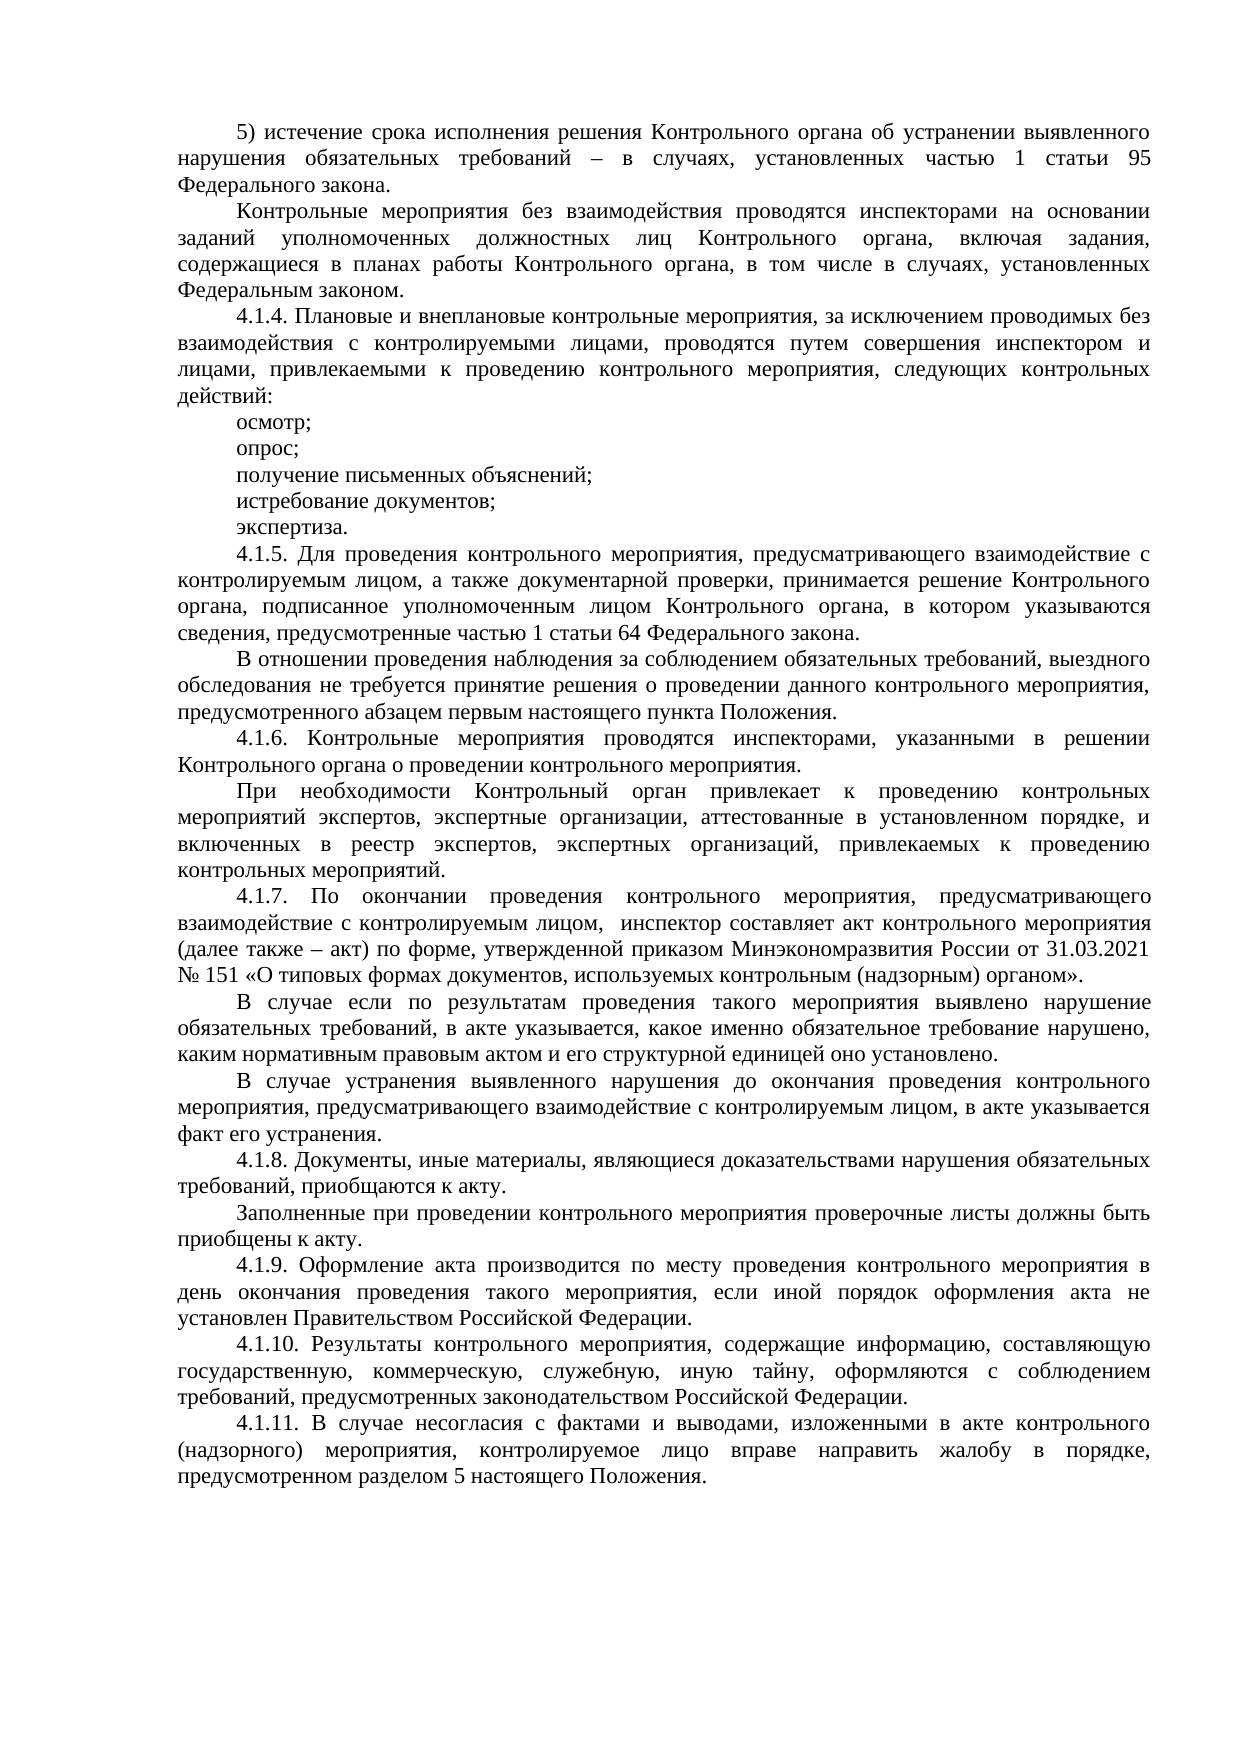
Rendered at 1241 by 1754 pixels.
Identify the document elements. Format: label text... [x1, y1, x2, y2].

list При необходимости Контрольный орган привлекает к проведению контрольных мероприятий экспертов, экспертные организации, аттестованные в установленном порядке, и включенных в реестр экспертов, экспертных организаций, привлекаемых к проведению контрольных мероприятий. [177, 777, 1152, 882]
text 4.1.11. В случае несогласия с фактами и выводами, изложенными в акте контрольного (надзорного) мероприятия, контролируемое лицо вправе направить жалобу в порядке, предусмотренном разделом 5 настоящего Положения. [177, 1409, 1152, 1488]
list В случае если по результатам проведения такого мероприятия выявлено нарушение обязательных требований, в акте указывается, какое именно обязательное требование нарушено, каким нормативным правовым актом и его структурной единицей оно установлено. [177, 988, 1152, 1067]
list Контрольные мероприятия без взаимодействия проводятся инспекторами на основании заданий уполномоченных должностных лиц Контрольного органа, включая задания, содержащиеся в планах работы Контрольного органа, в том числе в случаях, установленных Федеральным законом. [177, 197, 1152, 303]
text 4.1.10. Результаты контрольного мероприятия, содержащие информацию, составляющую государственную, коммерческую, служебную, иную тайну, оформляются с соблюдением требований, предусмотренных законодательством Российской Федерации. [177, 1330, 1152, 1409]
text Заполненные при проведении контрольного мероприятия проверочные листы должны быть приобщены к акту. [177, 1199, 1152, 1251]
text В отношении проведения наблюдения за соблюдением обязательных требований, выездного обследования не требуется принятие решения о проведении данного контрольного мероприятия, предусмотренного абзацем первым настоящего пункта Положения. [177, 645, 1152, 724]
text осмотр; [177, 408, 1152, 434]
text экспертиза. [177, 513, 1152, 540]
text 4.1.5. Для проведения контрольного мероприятия, предусматривающего взаимодействие с контролируемым лицом, а также документарной проверки, принимается решение Контрольного органа, подписанное уполномоченным лицом Контрольного органа, в котором указываются сведения, предусмотренные частью 1 статьи 64 Федерального закона. [177, 540, 1152, 645]
text 5) истечение срока исполнения решения Контрольного органа об устранении выявленного нарушения обязательных требований – в случаях, установленных частью 1 статьи 95 Федерального закона. [177, 118, 1152, 197]
text В случае устранения выявленного нарушения до окончания проведения контрольного мероприятия, предусматривающего взаимодействие с контролируемым лицом, в акте указывается факт его устранения. [177, 1067, 1152, 1146]
text 4.1.9. Оформление акта производится по месту проведения контрольного мероприятия в день окончания проведения такого мероприятия, если иной порядок оформления акта не установлен Правительством Российской Федерации. [177, 1251, 1152, 1330]
text 4.1.8. Документы, иные материалы, являющиеся доказательствами нарушения обязательных требований, приобщаются к акту. [177, 1146, 1152, 1199]
text опрос; [177, 434, 1152, 461]
text получение письменных объяснений; [177, 461, 1152, 487]
list 4.1.7. По окончании проведения контрольного мероприятия, предусматривающего взаимодействие с контролируемым лицом, инспектор составляет акт контрольного мероприятия (далее также – акт) по форме, утвержденной приказом Минэкономразвития России от 31.03.2021 № 151 «О типовых формах документов, используемых контрольным (надзорным) органом». [177, 882, 1152, 988]
text 4.1.4. Плановые и внеплановые контрольные мероприятия, за исключением проводимых без взаимодействия с контролируемыми лицами, проводятся путем совершения инспектором и лицами, привлекаемыми к проведению контрольного мероприятия, следующих контрольных действий: [177, 303, 1152, 408]
text 4.1.6. Контрольные мероприятия проводятся инспекторами, указанными в решении Контрольного органа о проведении контрольного мероприятия. [177, 724, 1152, 777]
text истребование документов; [177, 487, 1152, 513]
